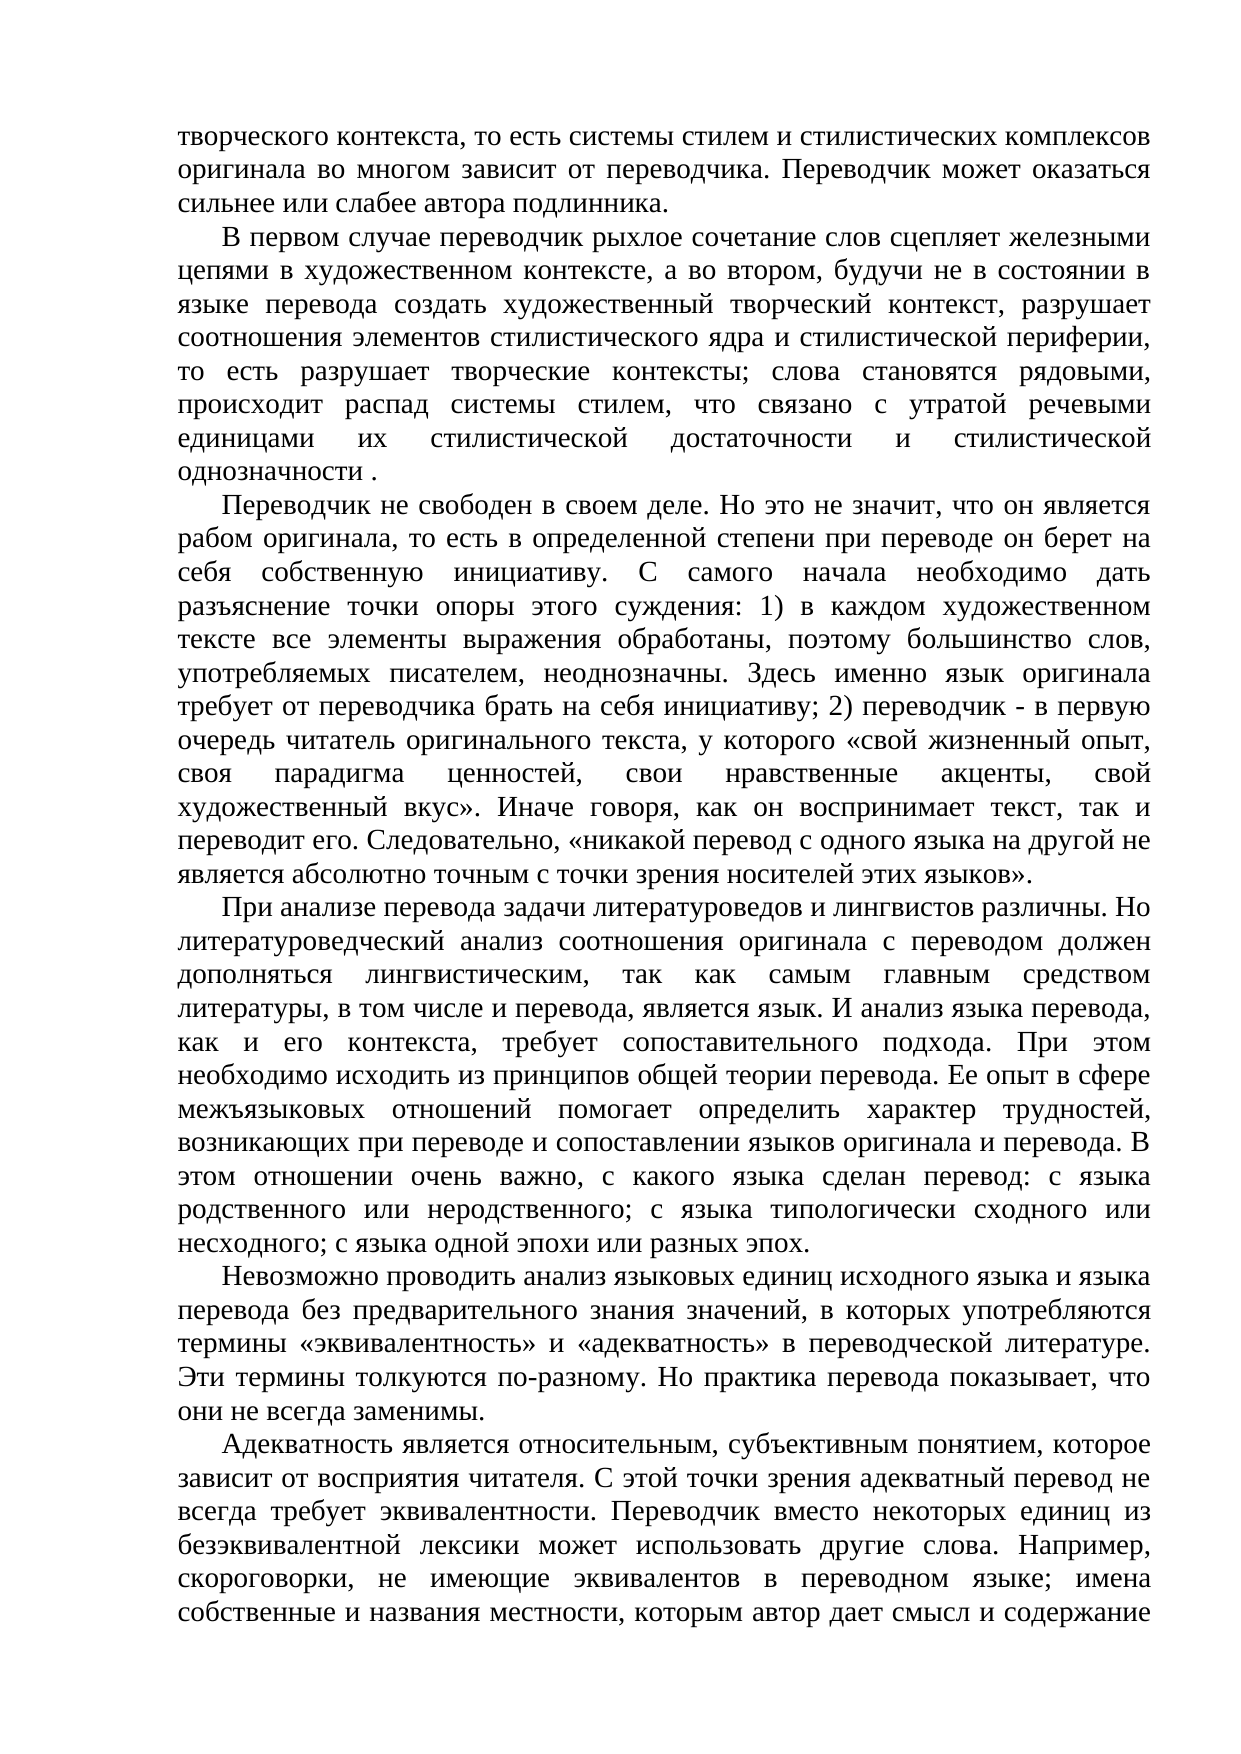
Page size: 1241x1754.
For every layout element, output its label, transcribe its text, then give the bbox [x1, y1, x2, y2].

text Невозможно проводить анализ языковых единиц исходного языка и языка перевода без предварительного знания значений, в которых употребляются термины «эквивалентность» и «адекватность» в переводческой литературе. Эти термины толкуются по-разному. Но практика перевода показывает, что они не всегда заменимы. [177, 1258, 1152, 1426]
text В первом случае переводчик рыхлое сочетание слов сцепляет железными цепями в художественном контексте, а во втором, будучи не в состоянии в языке перевода создать художественный творческий контекст, разрушает соотношения элементов стилистического ядра и стилистической периферии, то есть разрушает творческие контексты; слова становятся рядовыми, происходит распад системы стилем, что связано с утратой речевыми единицами их стилистической достаточности и стилистической однозначности . [177, 219, 1152, 487]
text Переводчик не свободен в своем деле. Но это не значит, что он является рабом оригинала, то есть в определенной степени при переводе он берет на себя собственную инициативу. С самого начала необходимо дать разъяснение точки опоры этого суждения: 1) в каждом художественном тексте все элементы выражения обработаны, поэтому большинство слов, употребляемых писателем, неоднозначны. Здесь именно язык оригинала требует от переводчика брать на себя инициативу; 2) переводчик - в первую очередь читатель оригинального текста, у которого «свой жизненный опыт, своя парадигма ценностей, свои нравственные акценты, свой художественный вкус». Иначе говоря, как он воспринимает текст, так и переводит его. Следовательно, «никакой перевод с одного языка на другой не является абсолютно точным с точки зрения носителей этих языков». [177, 487, 1152, 889]
text При анализе перевода задачи литературоведов и лингвистов различны. Но литературоведческий анализ соотношения оригинала с переводом должен дополняться лингвистическим, так как самым главным средством литературы, в том числе и перевода, является язык. И анализ языка перевода, как и его контекста, требует сопоставительного подхода. При этом необходимо исходить из принципов общей теории перевода. Ее опыт в сфере межъязыковых отношений помогает определить характер трудностей, возникающих при переводе и сопоставлении языков оригинала и перевода. В этом отношении очень важно, с какого языка сделан перевод: с языка родственного или неродственного; с языка типологически сходного или несходного; с языка одной эпохи или разных эпох. [177, 889, 1152, 1258]
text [177, 1426, 1152, 1627]
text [177, 118, 1152, 219]
